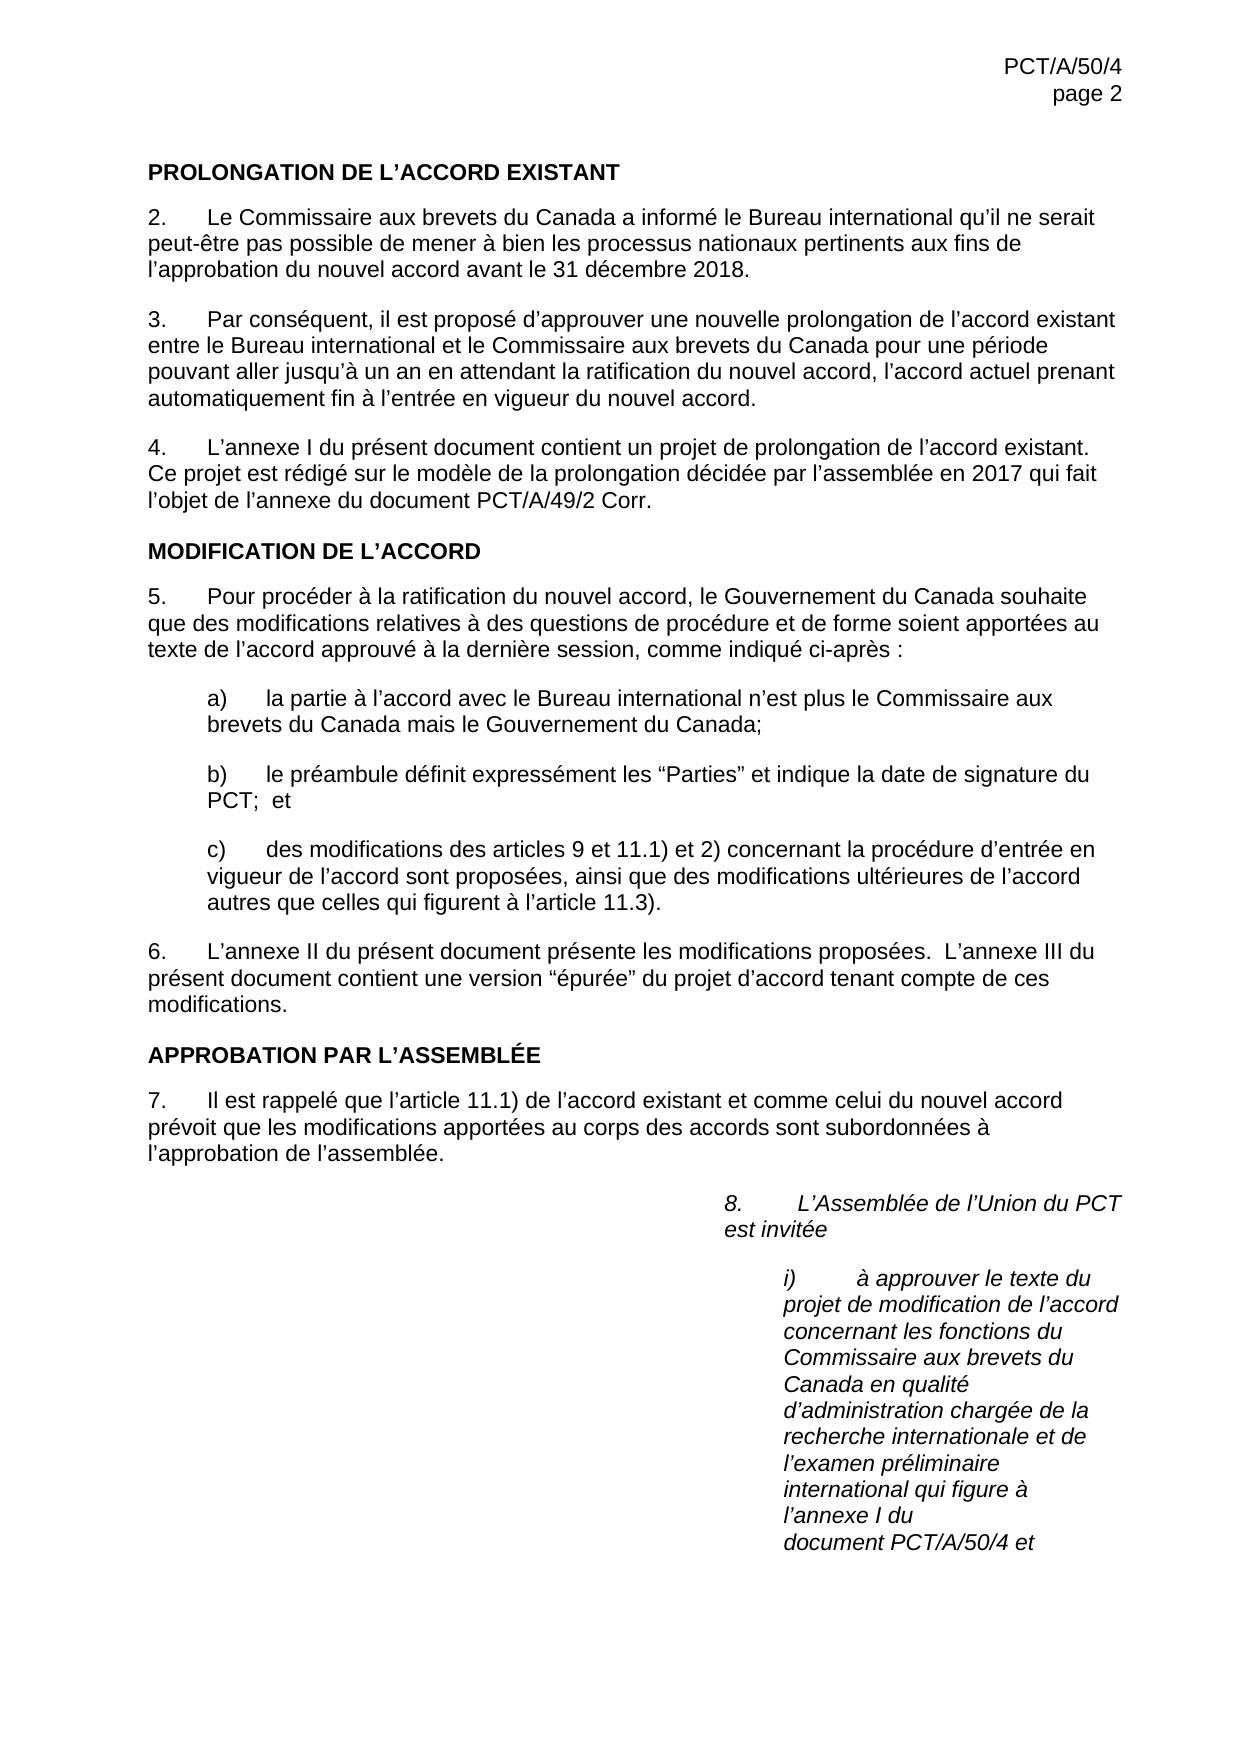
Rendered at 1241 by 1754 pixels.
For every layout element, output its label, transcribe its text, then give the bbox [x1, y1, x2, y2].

text L’Assemblée de l’Union du PCT est invitée [724, 1189, 1122, 1242]
subtitle APPROBATION PAR L’ASSEMBLÉE [148, 1042, 1122, 1069]
text Par conséquent, il est proposé d’approuver une nouvelle prolongation de l’accord existant entre le Bureau international et le Commissaire aux brevets du Canada pour une période pouvant aller jusqu’à un an en attendant la ratification du nouvel accord, l’accord actuel prenant automatiquement fin à l’entrée en vigueur du nouvel accord. [148, 306, 1122, 411]
text Pour procéder à la ratification du nouvel accord, le Gouvernement du Canada souhaite que des modifications relatives à des questions de procédure et de forme soient apportées au texte de l’accord approuvé à la dernière session, comme indiqué ci-après : [148, 583, 1122, 662]
list le préambule définit expressément les “Parties” et indique la date de signature du PCT; et [207, 761, 1122, 813]
list i) à approuver le texte du projet de modification de l’accord concernant les fonctions du Commissaire aux brevets du Canada en qualité d’administration chargée de la recherche internationale et de l’examen préliminaire international qui figure à l’annexe I du document PCT/A/50/4 et [783, 1265, 1122, 1555]
text Le Commissaire aux brevets du Canada a informé le Bureau international qu’il ne serait peut-être pas possible de mener à bien les processus nationaux pertinents aux fins de l’approbation du nouvel accord avant le 31 décembre 2018. [148, 204, 1122, 283]
text Il est rappelé que l’article 11.1) de l’accord existant et comme celui du nouvel accord prévoit que les modifications apportées au corps des accords sont subordonnées à l’approbation de l’assemblée. [148, 1087, 1122, 1167]
subtitle MODIFICATION DE L’ACCORD [148, 538, 1122, 564]
text L’annexe II du présent document présente les modifications proposées. L’annexe III du présent document contient une version “épurée” du projet d’accord tenant compte de ces modifications. [148, 938, 1122, 1017]
list des modifications des articles 9 et 11.1) et 2) concernant la procédure d’entrée en vigueur de l’accord sont proposées, ainsi que des modifications ultérieures de l’accord autres que celles qui figurent à l’article 11.3). [207, 836, 1122, 915]
text L’annexe I du présent document contient un projet de prolongation de l’accord existant. Ce projet est rédigé sur le modèle de la prolongation décidée par l’assemblée en 2017 qui fait l’objet de l’annexe du document PCT/A/49/2 Corr. [148, 434, 1122, 513]
subtitle PROLONGATION DE L’ACCORD EXISTANT [148, 158, 1122, 185]
list la partie à l’accord avec le Bureau international n’est plus le Commissaire aux brevets du Canada mais le Gouvernement du Canada; [207, 685, 1122, 738]
